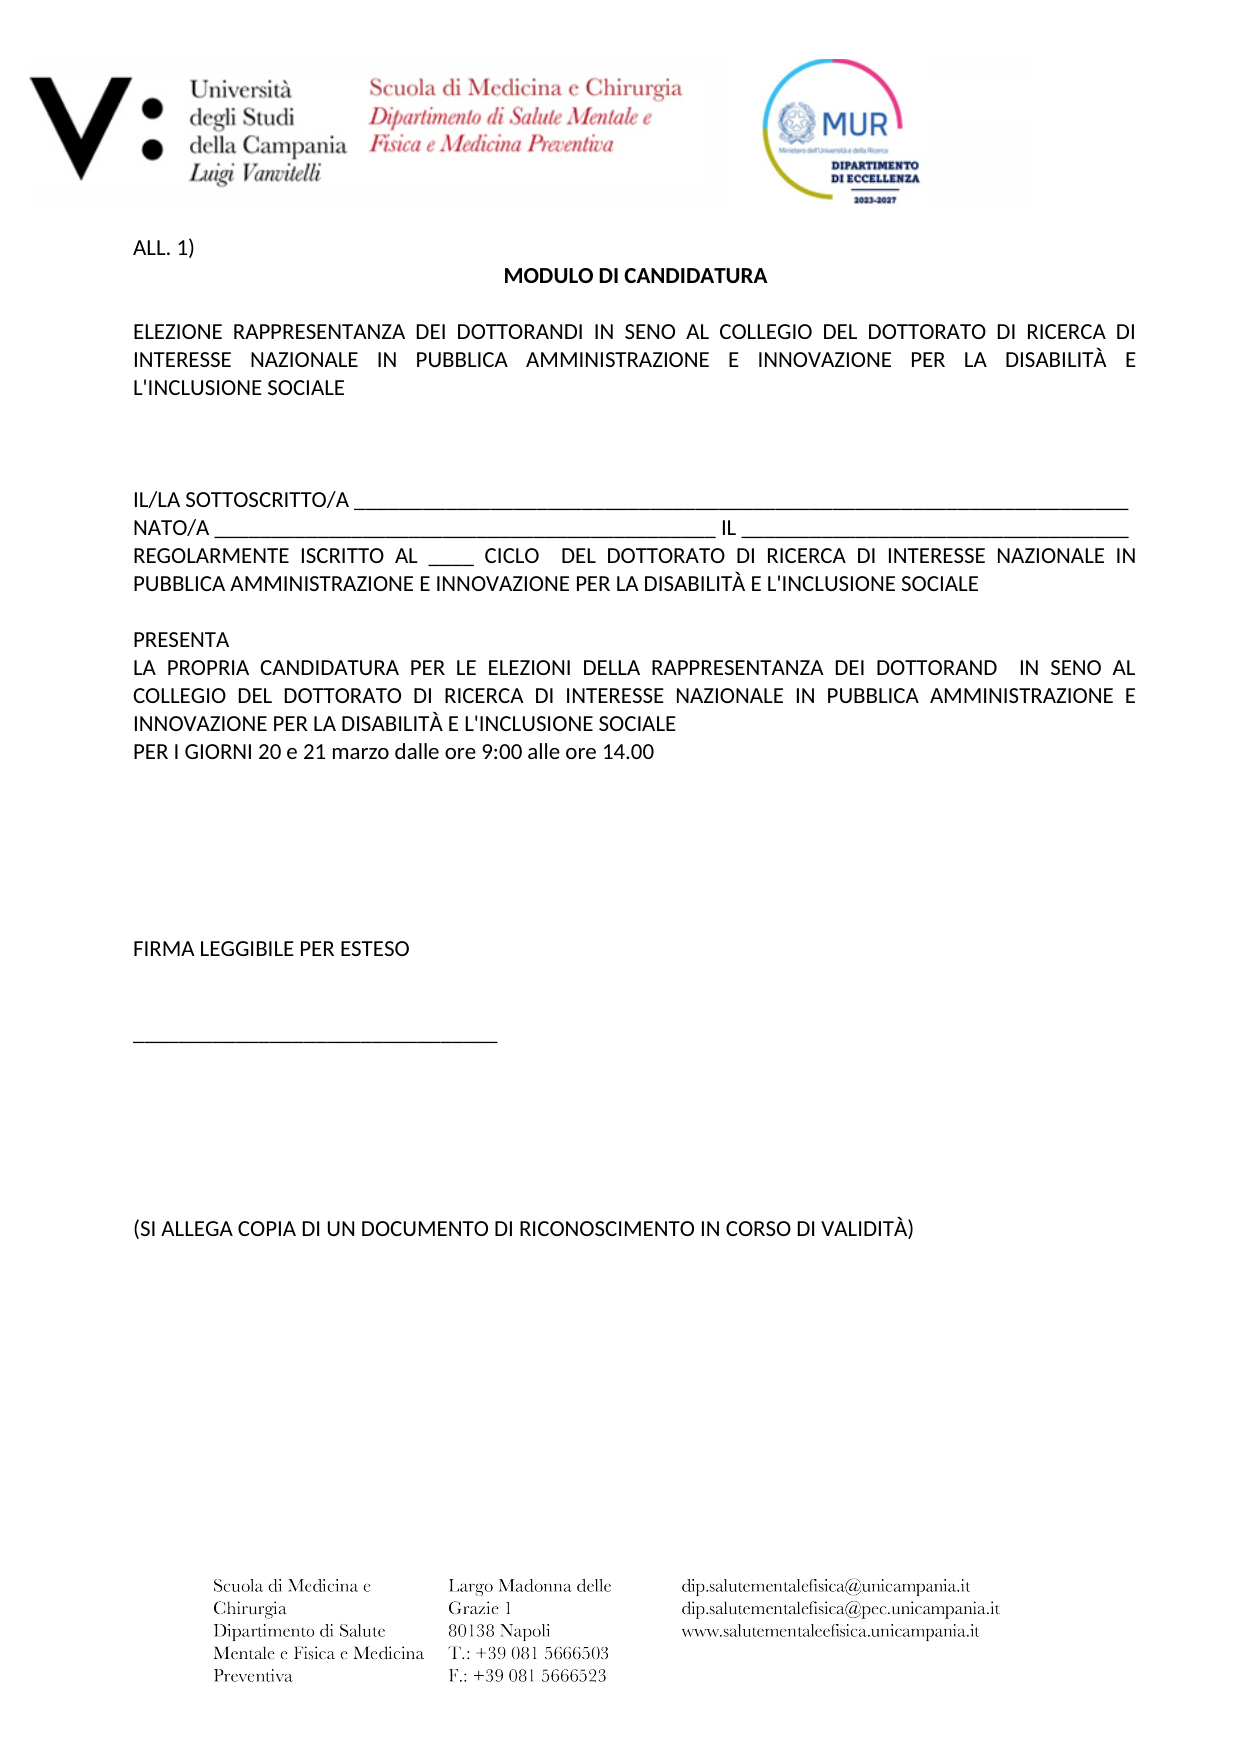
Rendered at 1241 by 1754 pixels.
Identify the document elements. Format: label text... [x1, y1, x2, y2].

text MODULO DI CANDIDATURA [133, 261, 1138, 289]
text ALL. 1) [133, 233, 1138, 261]
picture [29, 59, 1034, 205]
text REGOLARMENTE ISCRITTO AL ____ CICLO DEL DOTTORATO DI RICERCA DI INTERESSE NAZIONALE IN PUBBLICA AMMINISTRAZIONE E INNOVAZIONE PER LA DISABILITÀ E L'INCLUSIONE SOCIALE [133, 541, 1138, 597]
text (SI ALLEGA COPIA DI UN DOCUMENTO DI RICONOSCIMENTO IN CORSO DI VALIDITÀ) [133, 1214, 1138, 1242]
text PRESENTA [133, 625, 1138, 653]
text LA PROPRIA CANDIDATURA PER LE ELEZIONI DELLA RAPPRESENTANZA DEI DOTTORAND IN SENO AL COLLEGIO DEL DOTTORATO DI RICERCA DI INTERESSE NAZIONALE IN PUBBLICA AMMINISTRAZIONE E INNOVAZIONE PER LA DISABILITÀ E L'INCLUSIONE SOCIALE [133, 653, 1138, 737]
text PER I GIORNI 20 e 21 marzo dalle ore 9:00 alle ore 14.00 [133, 737, 1138, 766]
text ELEZIONE RAPPRESENTANZA DEI DOTTORANDI IN SENO AL COLLEGIO DEL DOTTORATO DI RICERCA DI INTERESSE NAZIONALE IN PUBBLICA AMMINISTRAZIONE E INNOVAZIONE PER LA DISABILITÀ E L'INCLUSIONE SOCIALE [133, 317, 1138, 401]
picture [0, 1550, 1241, 1754]
text IL/LA SOTTOSCRITTO/A ____________________________________________________________________ [133, 485, 1138, 513]
text NATO/A ____________________________________________ IL __________________________________ [133, 513, 1138, 541]
text ________________________________ [133, 1018, 1138, 1046]
text FIRMA LEGGIBILE PER ESTESO [133, 934, 1138, 962]
